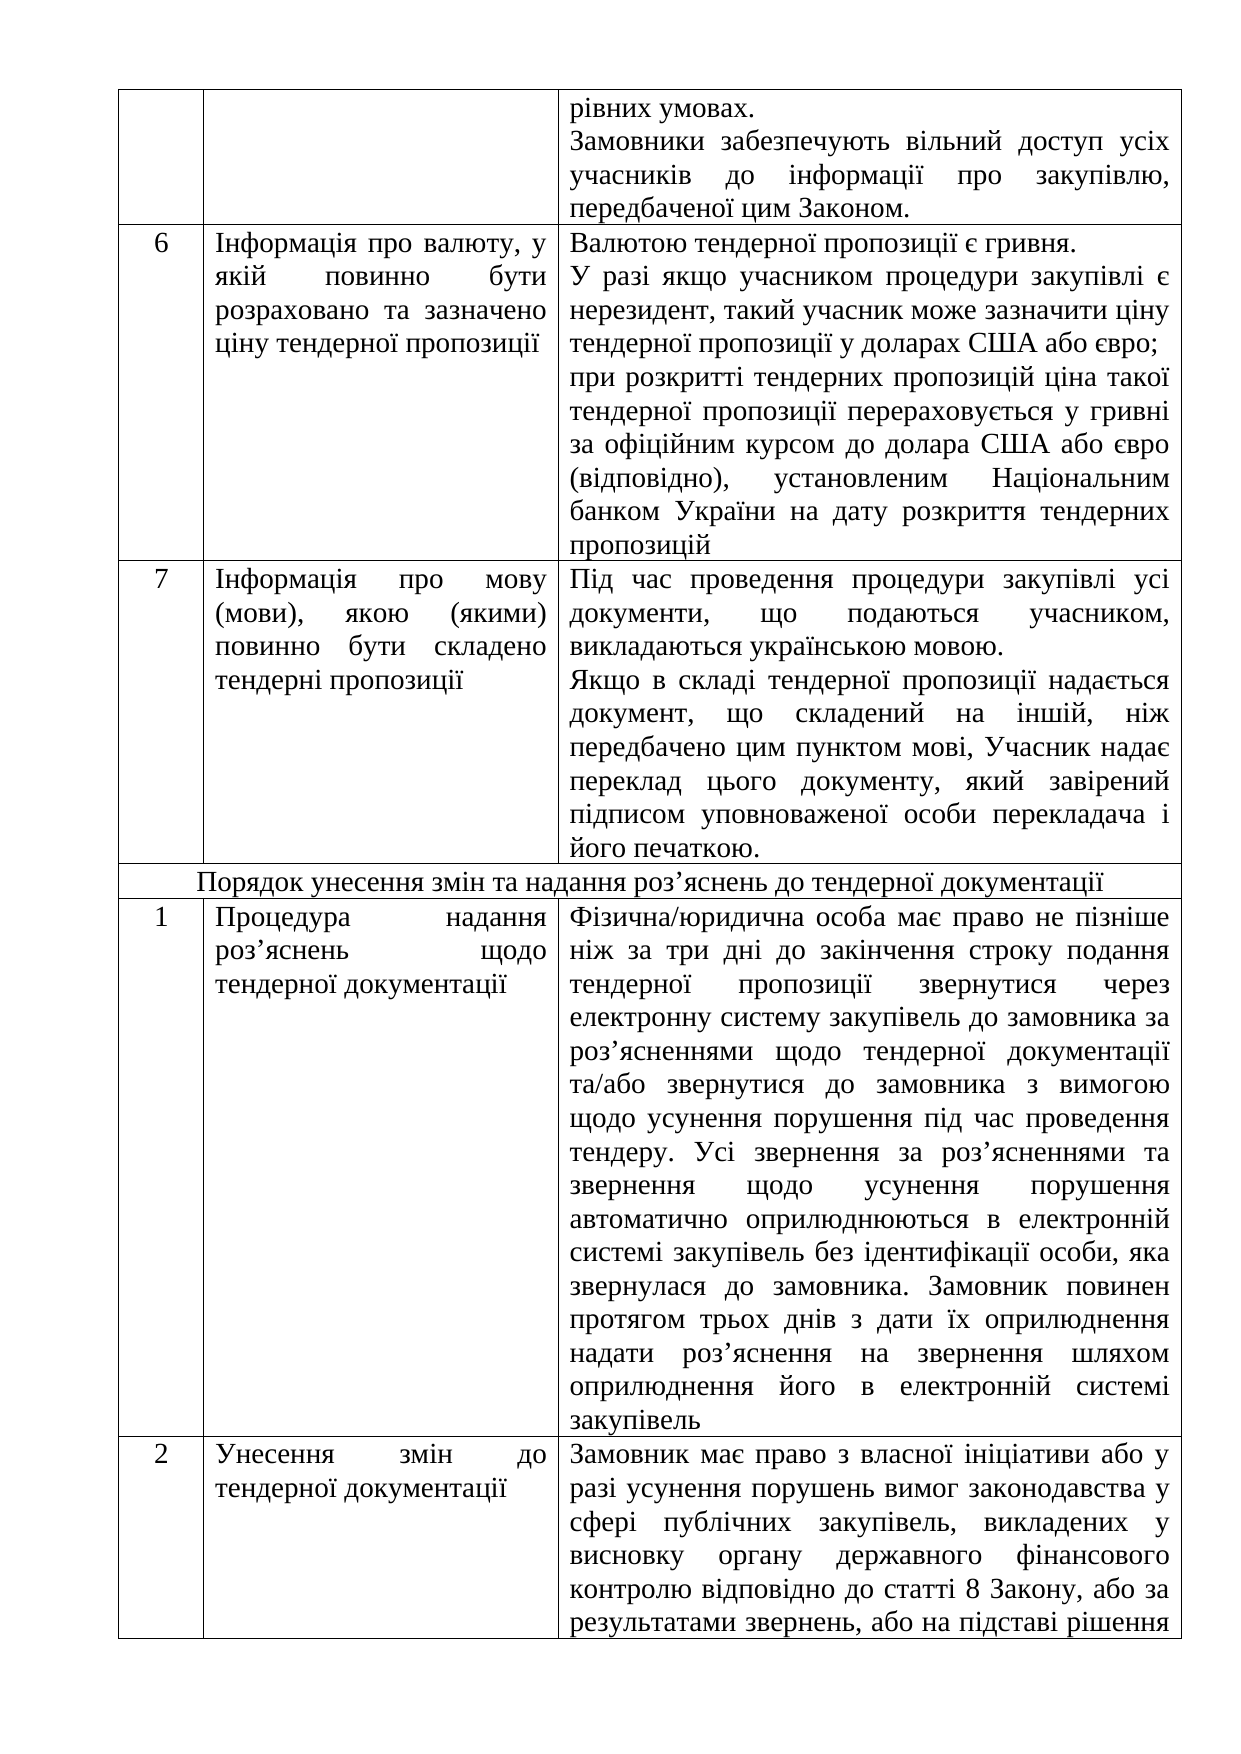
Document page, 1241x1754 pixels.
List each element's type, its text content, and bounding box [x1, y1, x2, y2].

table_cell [559, 90, 1181, 224]
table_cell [204, 1437, 558, 1638]
table_cell Інформація про мову (мови), якою (якими) повинно бути складено тендерні пропозиції [204, 561, 558, 863]
table_cell 5 [119, 90, 203, 224]
table_cell 2 [119, 1437, 203, 1638]
table_cell Під час проведення процедури закупівлі усі документи, що подаються учасником, викладаються українською мовою. Якщо в складі тендерної пропозиції надається документ, що складений на іншій, ніж передбачено цим пунктом мові, Учасник надає переклад цього документу, який завірений підписом уповноваженої особи перекладача і його печаткою. [559, 561, 1181, 863]
table_cell 1 [119, 899, 203, 1436]
table_cell Порядок унесення змін та надання роз’яснень до тендерної документації [119, 864, 1181, 898]
table_cell Процедура надання роз’яснень щодо тендерної документації [204, 899, 558, 1436]
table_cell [559, 1437, 1181, 1638]
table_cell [204, 90, 558, 224]
table_cell Фізична/юридична особа має право не пізніше ніж за три дні до закінчення строку подання тендерної пропозиції звернутися через електронну систему закупівель до замовника за роз’ясненнями щодо тендерної документації та/або звернутися до замовника з вимогою щодо усунення порушення під час проведення тендеру. Усі звернення за роз’ясненнями та звернення щодо усунення порушення автоматично оприлюднюються в електронній системі закупівель без ідентифікації особи, яка звернулася до замовника. Замовник повинен протягом трьох днів з дати їх оприлюднення надати роз’яснення на звернення шляхом оприлюднення його в електронній системі закупівель [559, 899, 1181, 1436]
table_cell Інформація про валюту, у якій повинно бути розраховано та зазначено ціну тендерної пропозиції [204, 225, 558, 560]
table_cell Валютою тендерної пропозиції є гривня. У разі якщо учасником процедури закупівлі є нерезидент, такий учасник може зазначити ціну тендерної пропозиції у доларах США або євро; при розкритті тендерних пропозицій ціна такої тендерної пропозиції перераховується у гривні за офіційним курсом до долара США або євро (відповідно), установленим Національним банком України на дату розкриття тендерних пропозицій [559, 225, 1181, 560]
table_cell 7 [119, 561, 203, 863]
table_cell 6 [119, 225, 203, 560]
